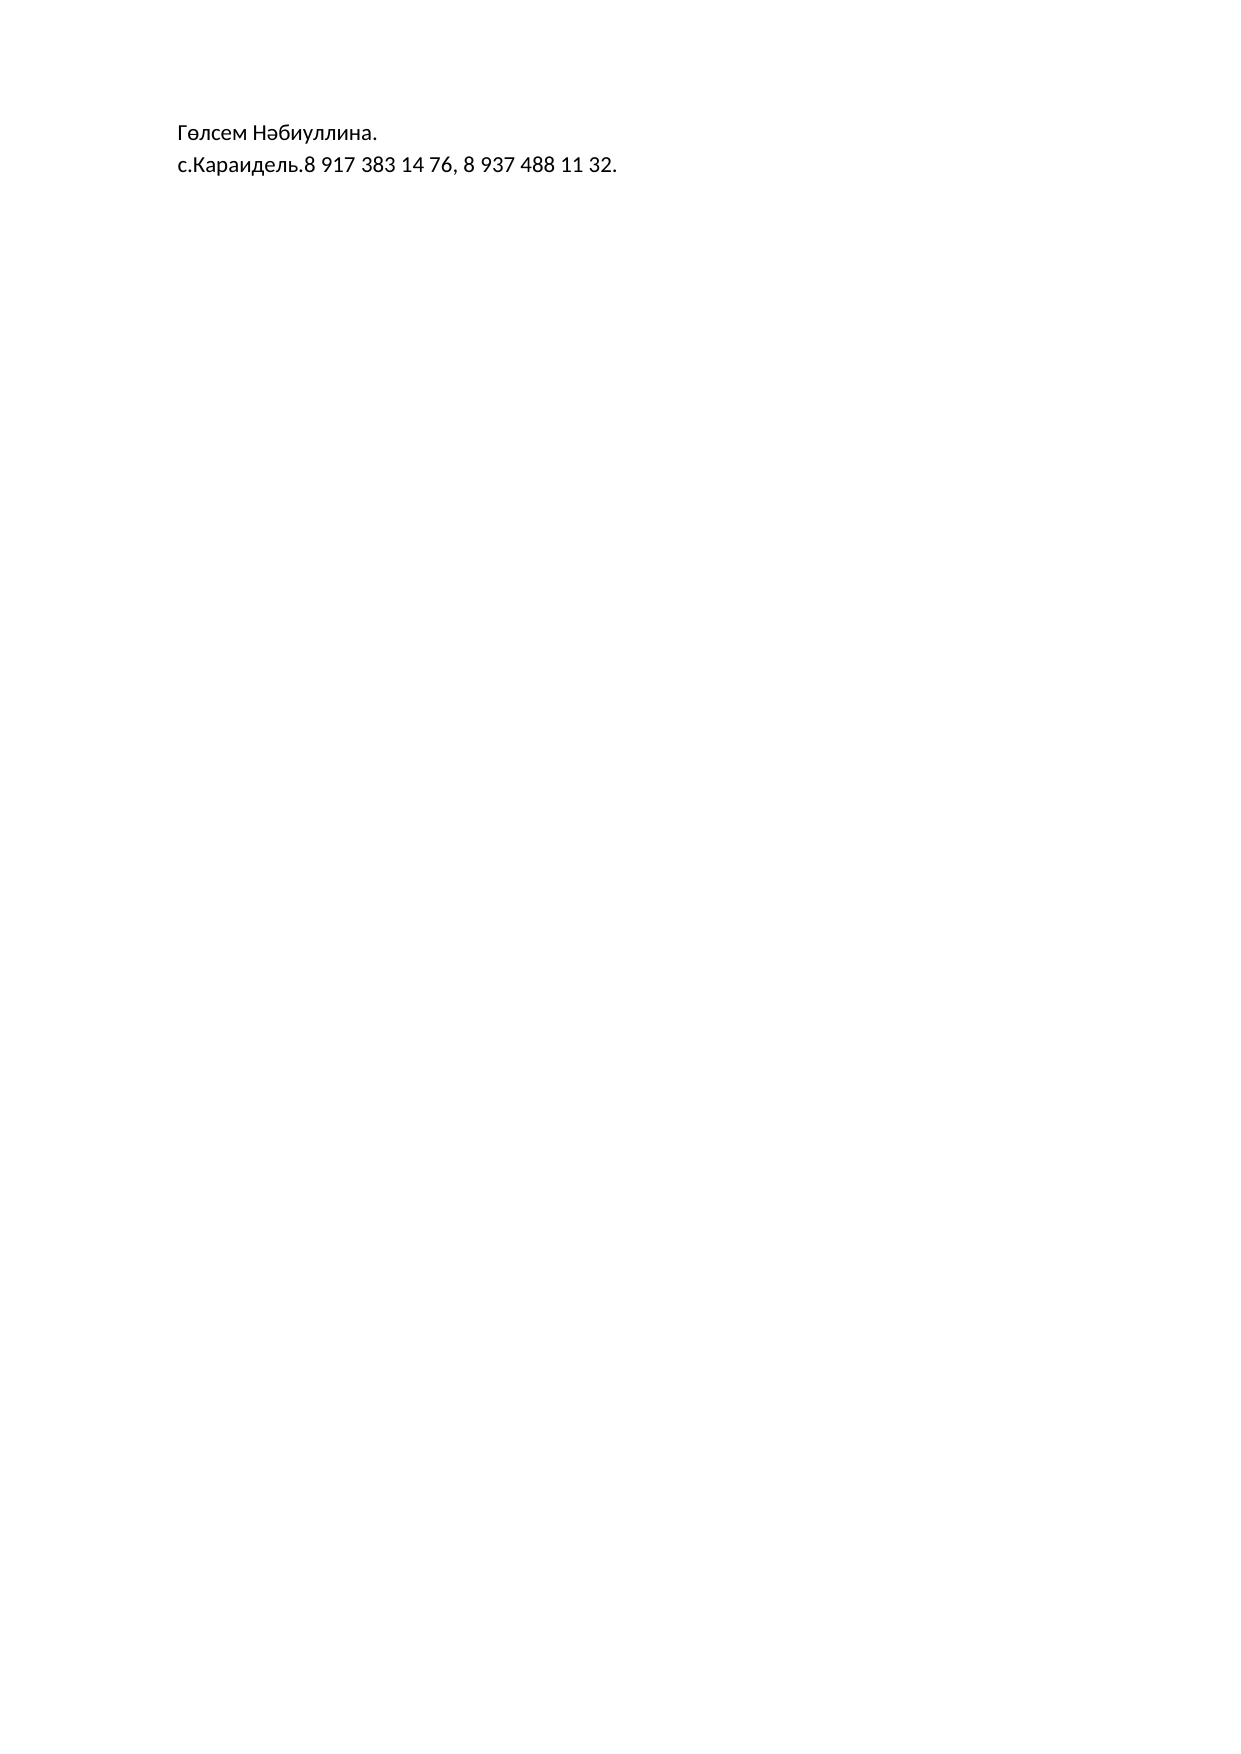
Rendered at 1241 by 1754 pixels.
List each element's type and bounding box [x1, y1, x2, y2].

text [177, 118, 1152, 178]
